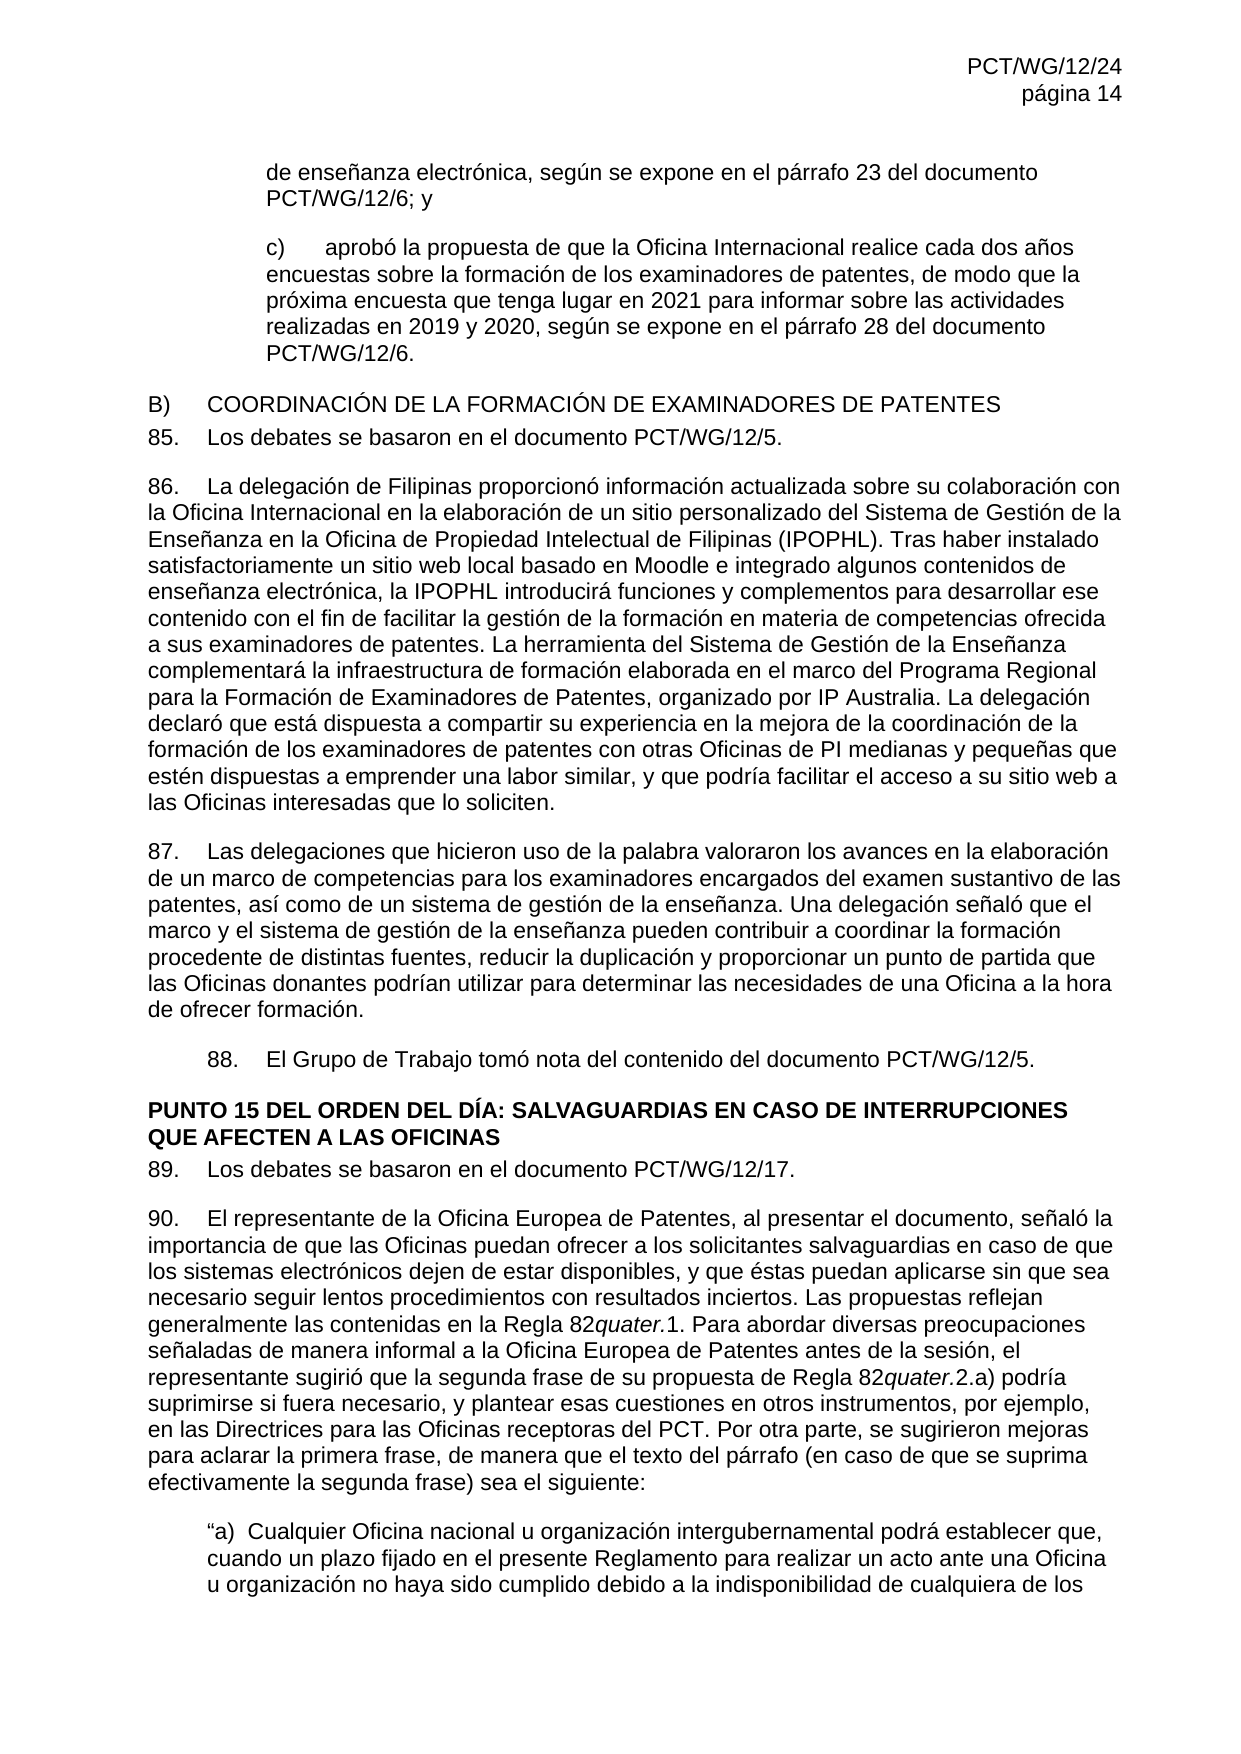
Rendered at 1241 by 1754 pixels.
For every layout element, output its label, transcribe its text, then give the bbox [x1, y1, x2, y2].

text Los debates se basaron en el documento PCT/WG/12/17. [148, 1156, 1122, 1182]
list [266, 158, 1122, 211]
text La delegación de Filipinas proporcionó información actualizada sobre su colaboración con la Oficina Internacional en la elaboración de un sitio personalizado del Sistema de Gestión de la Enseñanza en la Oficina de Propiedad Intelectual de Filipinas (IPOPHL). Tras haber instalado satisfactoriamente un sitio web local basado en Moodle e integrado algunos contenidos de enseñanza electrónica, la IPOPHL introducirá funciones y complementos para desarrollar ese contenido con el fin de facilitar la gestión de la formación en materia de competencias ofrecida a sus examinadores de patentes. La herramienta del Sistema de Gestión de la Enseñanza complementará la infraestructura de formación elaborada en el marco del Programa Regional para la Formación de Examinadores de Patentes, organizado por IP Australia. La delegación declaró que está dispuesta a compartir su experiencia en la mejora de la coordinación de la formación de los examinadores de patentes con otras Oficinas de PI medianas y pequeñas que estén dispuestas a emprender una labor similar, y que podría facilitar el acceso a su sitio web a las Oficinas interesadas que lo soliciten. [148, 473, 1122, 815]
text Los debates se basaron en el documento PCT/WG/12/5. [148, 423, 1122, 450]
text El representante de la Oficina Europea de Patentes, al presentar el documento, señaló la importancia de que las Oficinas puedan ofrecer a los solicitantes salvaguardias en caso de que los sistemas electrónicos dejen de estar disponibles, y que éstas puedan aplicarse sin que sea necesario seguir lentos procedimientos con resultados inciertos. Las propuestas reflejan generalmente las contenidas en la Regla 82quater.1. Para abordar diversas preocupaciones señaladas de manera informal a la Oficina Europea de Patentes antes de la sesión, el representante sugirió que la segunda frase de su propuesta de Regla 82quater.2.a) podría suprimirse si fuera necesario, y plantear esas cuestiones en otros instrumentos, por ejemplo, en las Directrices para las Oficinas receptoras del PCT. Por otra parte, se sugirieron mejoras para aclarar la primera frase, de manera que el texto del párrafo (en caso de que se suprima efectivamente la segunda frase) sea el siguiente: [148, 1205, 1122, 1495]
text El Grupo de Trabajo tomó nota del contenido del documento PCT/WG/12/5. [207, 1046, 1122, 1072]
subtitle b) Coordinación de la formación de examinadores de patentes [148, 391, 1122, 417]
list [207, 1518, 1122, 1597]
list aprobó la propuesta de que la Oficina Internacional realice cada dos años encuestas sobre la formación de los examinadores de patentes, de modo que la próxima encuesta que tenga lugar en 2021 para informar sobre las actividades realizadas en 2019 y 2020, según se expone en el párrafo 28 del documento PCT/WG/12/6. [266, 234, 1122, 366]
text Las delegaciones que hicieron uso de la palabra valoraron los avances en la elaboración de un marco de competencias para los examinadores encargados del examen sustantivo de las patentes, así como de un sistema de gestión de la enseñanza. Una delegación señaló que el marco y el sistema de gestión de la enseñanza pueden contribuir a coordinar la formación procedente de distintas fuentes, reducir la duplicación y proporcionar un punto de partida que las Oficinas donantes podrían utilizar para determinar las necesidades de una Oficina a la hora de ofrecer formación. [148, 838, 1122, 1023]
subtitle Punto 15 del orden del día: Salvaguardias en caso de interrupciones que afecten a las oficinas [148, 1097, 1122, 1150]
